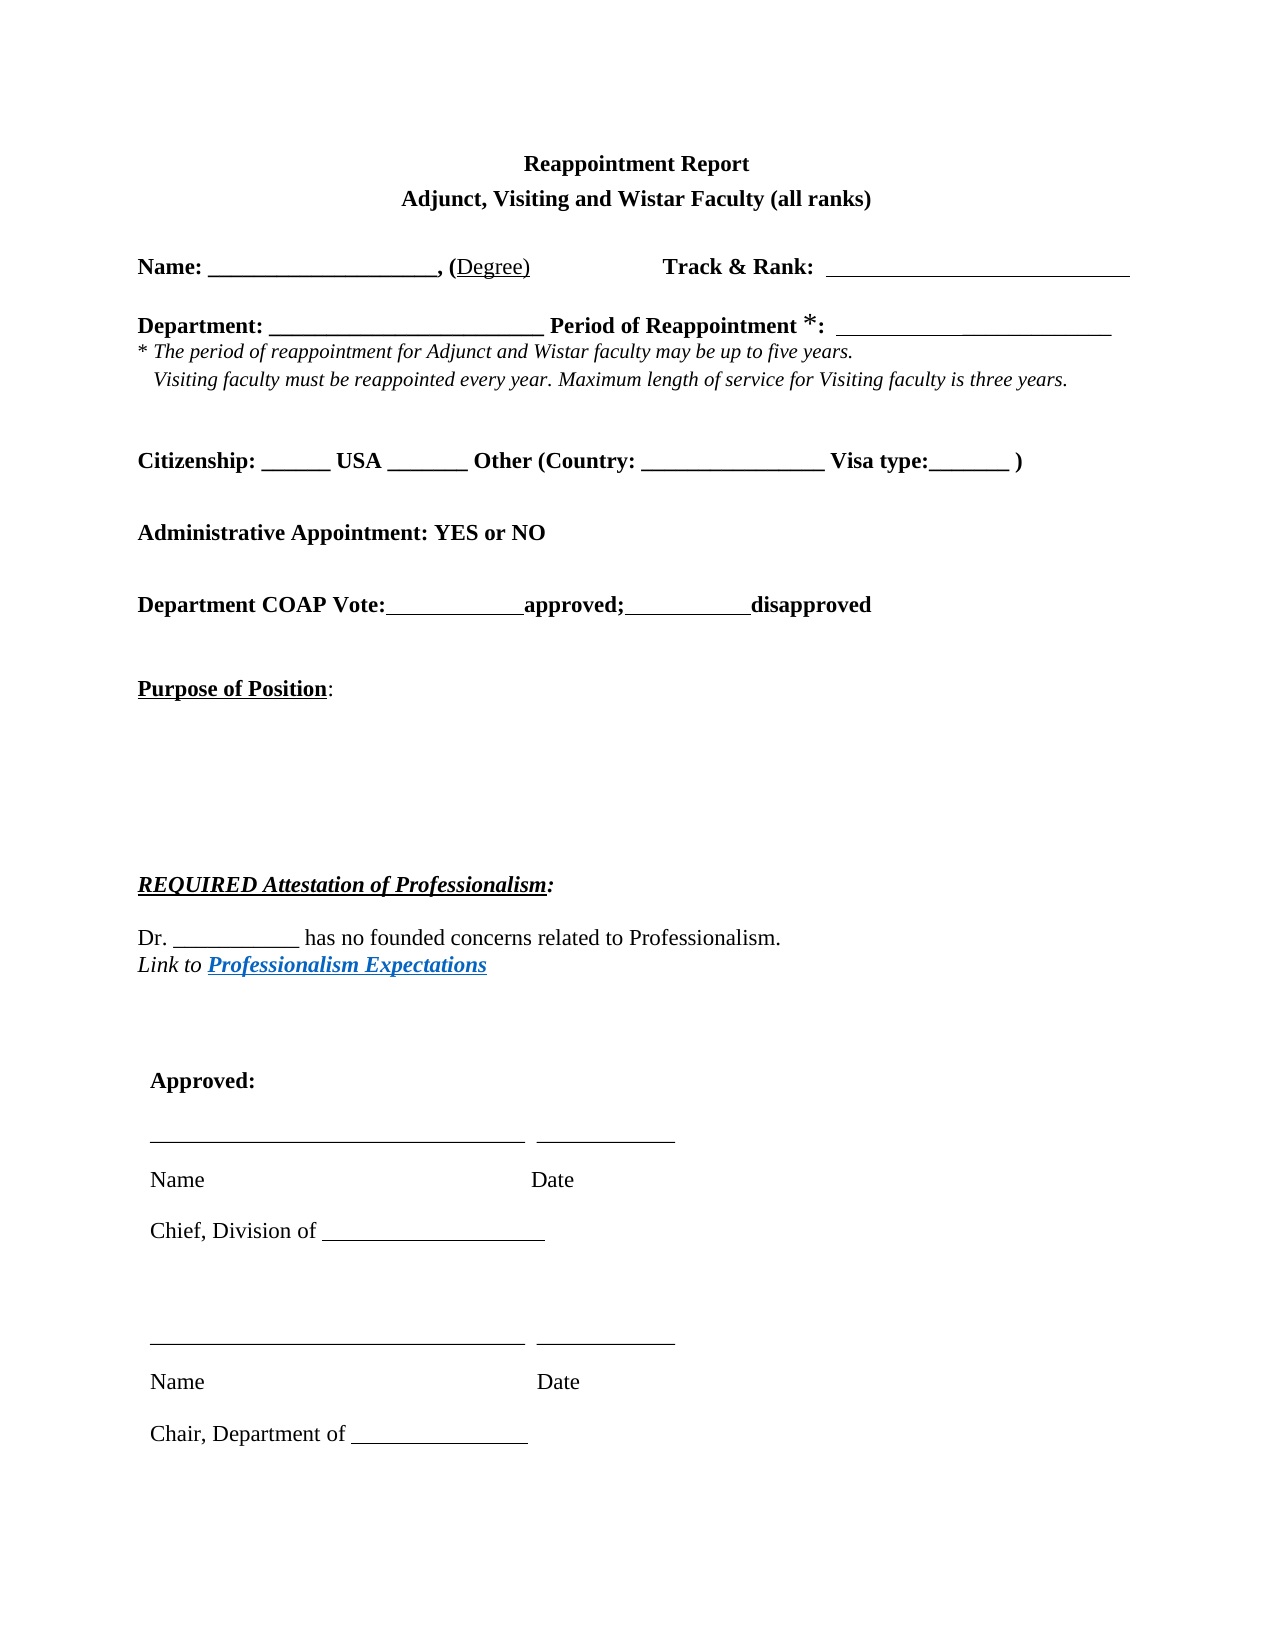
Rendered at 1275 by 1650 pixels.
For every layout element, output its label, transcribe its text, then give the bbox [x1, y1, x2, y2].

text Dr. ___________ has no founded concerns related to Professionalism. [137, 924, 1135, 951]
text * The period of reappointment for Adjunct and Wistar faculty may be up to five years. [137, 339, 1097, 363]
text Department COAP Vote: approved; disapproved [137, 591, 1100, 617]
text Administrative Appointment: YES or NO [137, 519, 1135, 545]
text Name Date [150, 1368, 1135, 1395]
text Visiting faculty must be reappointed every year. Maximum length of service for Visiting faculty is three years. [137, 367, 1097, 391]
text Link to Professionalism Expectations [137, 951, 1135, 977]
text Chief, Division of [150, 1217, 1135, 1244]
text Adjunct, Visiting and Wistar Faculty (all ranks) [137, 185, 1135, 211]
text Name: ____________________, (Degree) Track & Rank: [137, 253, 1135, 279]
text Purpose of Position: [137, 675, 1135, 701]
text Reappointment Report [137, 150, 1135, 176]
text Citizenship: ______ USA _______ Other (Country: ________________ Visa type:_______ ) [137, 447, 1135, 473]
text Approved: [150, 1067, 1135, 1093]
text Department: ________________________ Period of Reappointment *: _____________ [137, 306, 1135, 339]
text REQUIRED Attestation of Professionalism: [137, 872, 1135, 898]
text Chair, Department of [150, 1419, 1135, 1446]
text Name Date [150, 1166, 1135, 1193]
